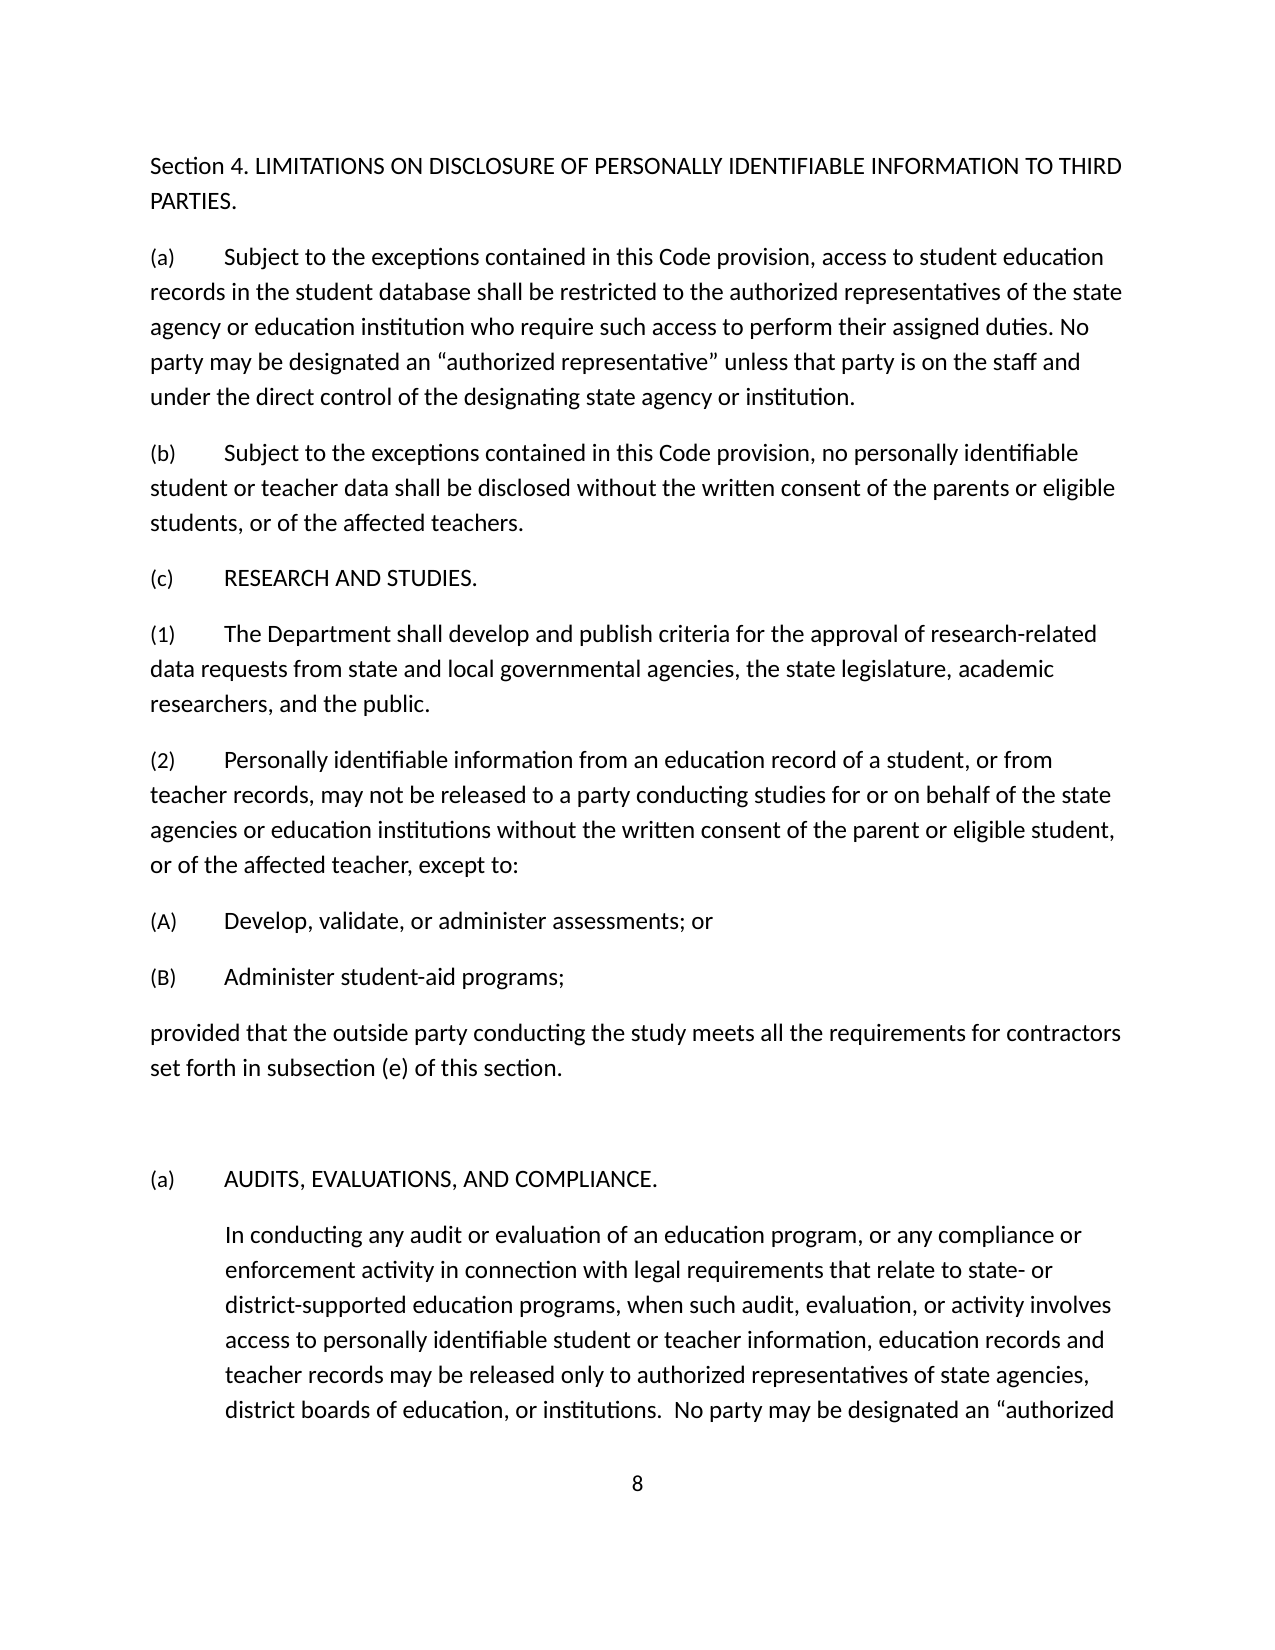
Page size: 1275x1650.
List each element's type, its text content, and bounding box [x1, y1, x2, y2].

list Administer student-aid programs; [150, 961, 1125, 991]
list The Department shall develop and publish criteria for the approval of research-related data requests from state and local governmental agencies, the state legislature, academic researchers, and the public. [150, 618, 1125, 719]
list RESEARCH AND STUDIES. [150, 562, 1125, 593]
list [225, 1219, 1125, 1425]
list Personally identifiable information from an education record of a student, or from teacher records, may not be released to a party conducting studies for or on behalf of the state agencies or education institutions without the written consent of the parent or eligible student, or of the affected teacher, except to: [150, 744, 1125, 880]
list AUDITS, EVALUATIONS, AND COMPLIANCE. [150, 1163, 1125, 1194]
text Section 4. LIMITATIONS ON DISCLOSURE OF PERSONALLY IDENTIFIABLE INFORMATION TO THIRD PARTIES. [150, 150, 1125, 216]
list Subject to the exceptions contained in this Code provision, access to student education records in the student database shall be restricted to the authorized representatives of the state agency or education institution who require such access to perform their assigned duties. No party may be designated an “authorized representative” unless that party is on the staff and under the direct control of the designating state agency or institution. [150, 241, 1125, 411]
list Develop, validate, or administer assessments; or [150, 905, 1125, 936]
list Subject to the exceptions contained in this Code provision, no personally identifiable student or teacher data shall be disclosed without the written consent of the parents or eligible students, or of the affected teachers. [150, 437, 1125, 537]
text provided that the outside party conducting the study meets all the requirements for contractors set forth in subsection (e) of this section. [150, 1017, 1125, 1082]
